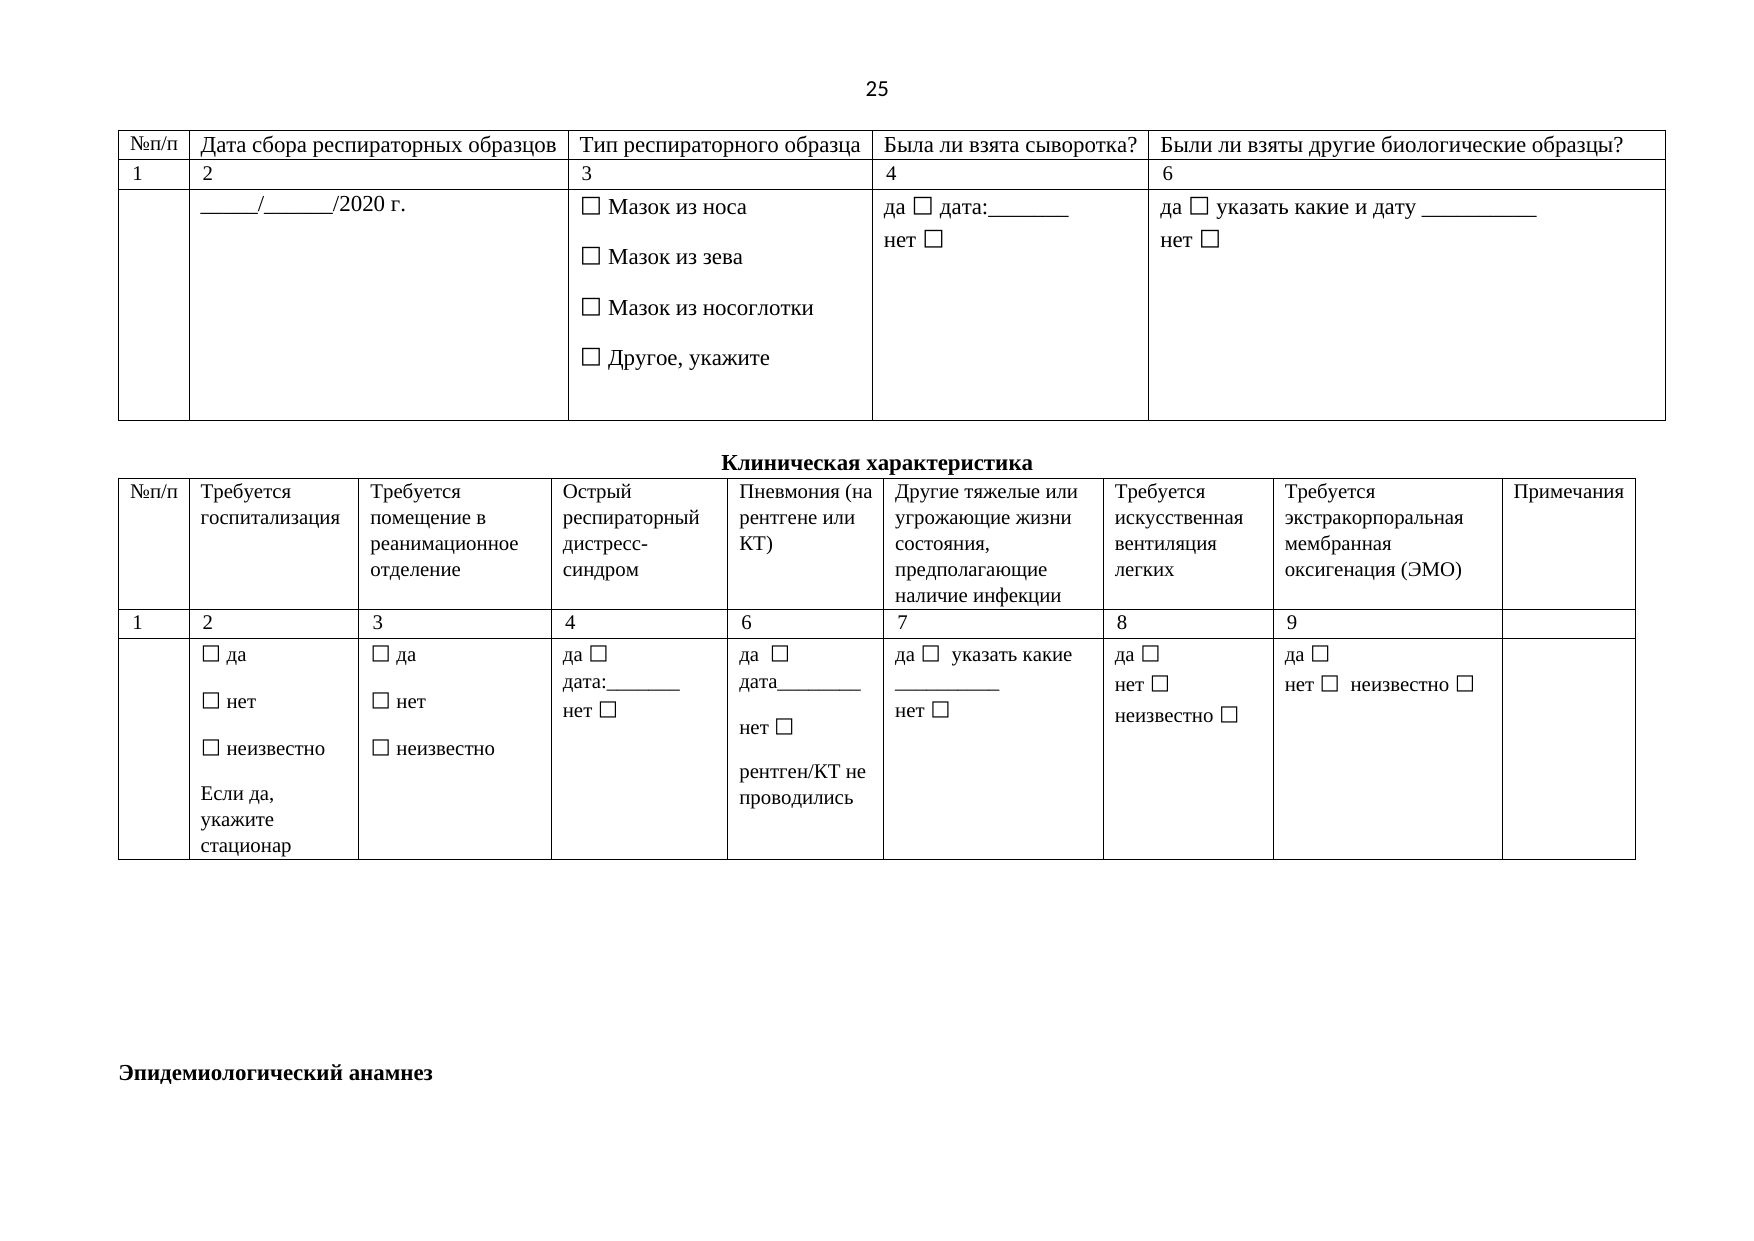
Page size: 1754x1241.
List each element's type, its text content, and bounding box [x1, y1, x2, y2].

table_header Требуется искусственная вентиляция легких [1104, 479, 1273, 609]
table_header Тип респираторного образца [569, 131, 872, 159]
table_header Пневмония (на рентгене или КТ) [728, 479, 883, 609]
table_cell [1503, 610, 1635, 638]
table_cell 2 [190, 160, 568, 189]
table_cell да ⬜ дата________ нет ⬜ рентген/КТ не проводились [728, 639, 883, 859]
table_cell ⬜ Мазок из носа ⬜ Мазок из зева ⬜ Мазок из носоглотки ⬜ Другое, укажите [569, 190, 872, 420]
table_header Другие тяжелые или угрожающие жизни состояния, предполагающие наличие инфекции [884, 479, 1103, 609]
table_header Требуется госпитализация [190, 479, 358, 609]
table_header Требуется помещение в реанимационное отделение [359, 479, 551, 609]
table_header Дата сбора респираторных образцов [190, 131, 568, 159]
table_cell 4 [552, 610, 727, 638]
table_cell 2 [190, 610, 358, 638]
text Клиническая характеристика [118, 449, 1636, 476]
text Эпидемиологический анамнез [118, 1059, 1636, 1085]
table_cell [119, 190, 189, 420]
table_cell да ⬜ дата:_______ нет ⬜ [552, 639, 727, 859]
table_cell [1503, 639, 1635, 859]
table_cell 9 [1274, 610, 1502, 638]
table_cell 1 [119, 610, 189, 638]
table_header Требуется экстракорпоральная мембранная оксигенация (ЭМО) [1274, 479, 1502, 609]
table_cell 3 [569, 160, 872, 189]
table_header Острый респираторный дистресс-синдром [552, 479, 727, 609]
table_cell ⬜ да ⬜ нет ⬜ неизвестно [359, 639, 551, 859]
table_header Были ли взяты другие биологические образцы? [1149, 131, 1665, 159]
table_cell 6 [728, 610, 883, 638]
table_cell 8 [1104, 610, 1273, 638]
table_header Была ли взята сыворотка? [873, 131, 1148, 159]
table_cell да ⬜ нет ⬜ неизвестно ⬜ [1104, 639, 1273, 859]
table_cell 1 [119, 160, 189, 189]
table_header №п/п [119, 479, 189, 609]
table_cell 6 [1149, 160, 1665, 189]
table_header Примечания [1503, 479, 1635, 609]
table_cell да ⬜ указать какие __________ нет ⬜ [884, 639, 1103, 859]
table_cell 4 [873, 160, 1148, 189]
table_cell да ⬜ дата:_______ нет ⬜ [873, 190, 1148, 420]
table_cell _____/______/2020 г. [190, 190, 568, 420]
table_header №п/п [119, 131, 189, 159]
table_cell 3 [359, 610, 551, 638]
table_cell [119, 639, 189, 859]
table_cell ⬜ да ⬜ нет ⬜ неизвестно Если да, укажите стационар [190, 639, 358, 859]
table_cell да ⬜ указать какие и дату __________ нет ⬜ [1149, 190, 1665, 420]
table_cell да ⬜ нет ⬜ неизвестно ⬜ [1274, 639, 1502, 859]
table_cell 7 [884, 610, 1103, 638]
